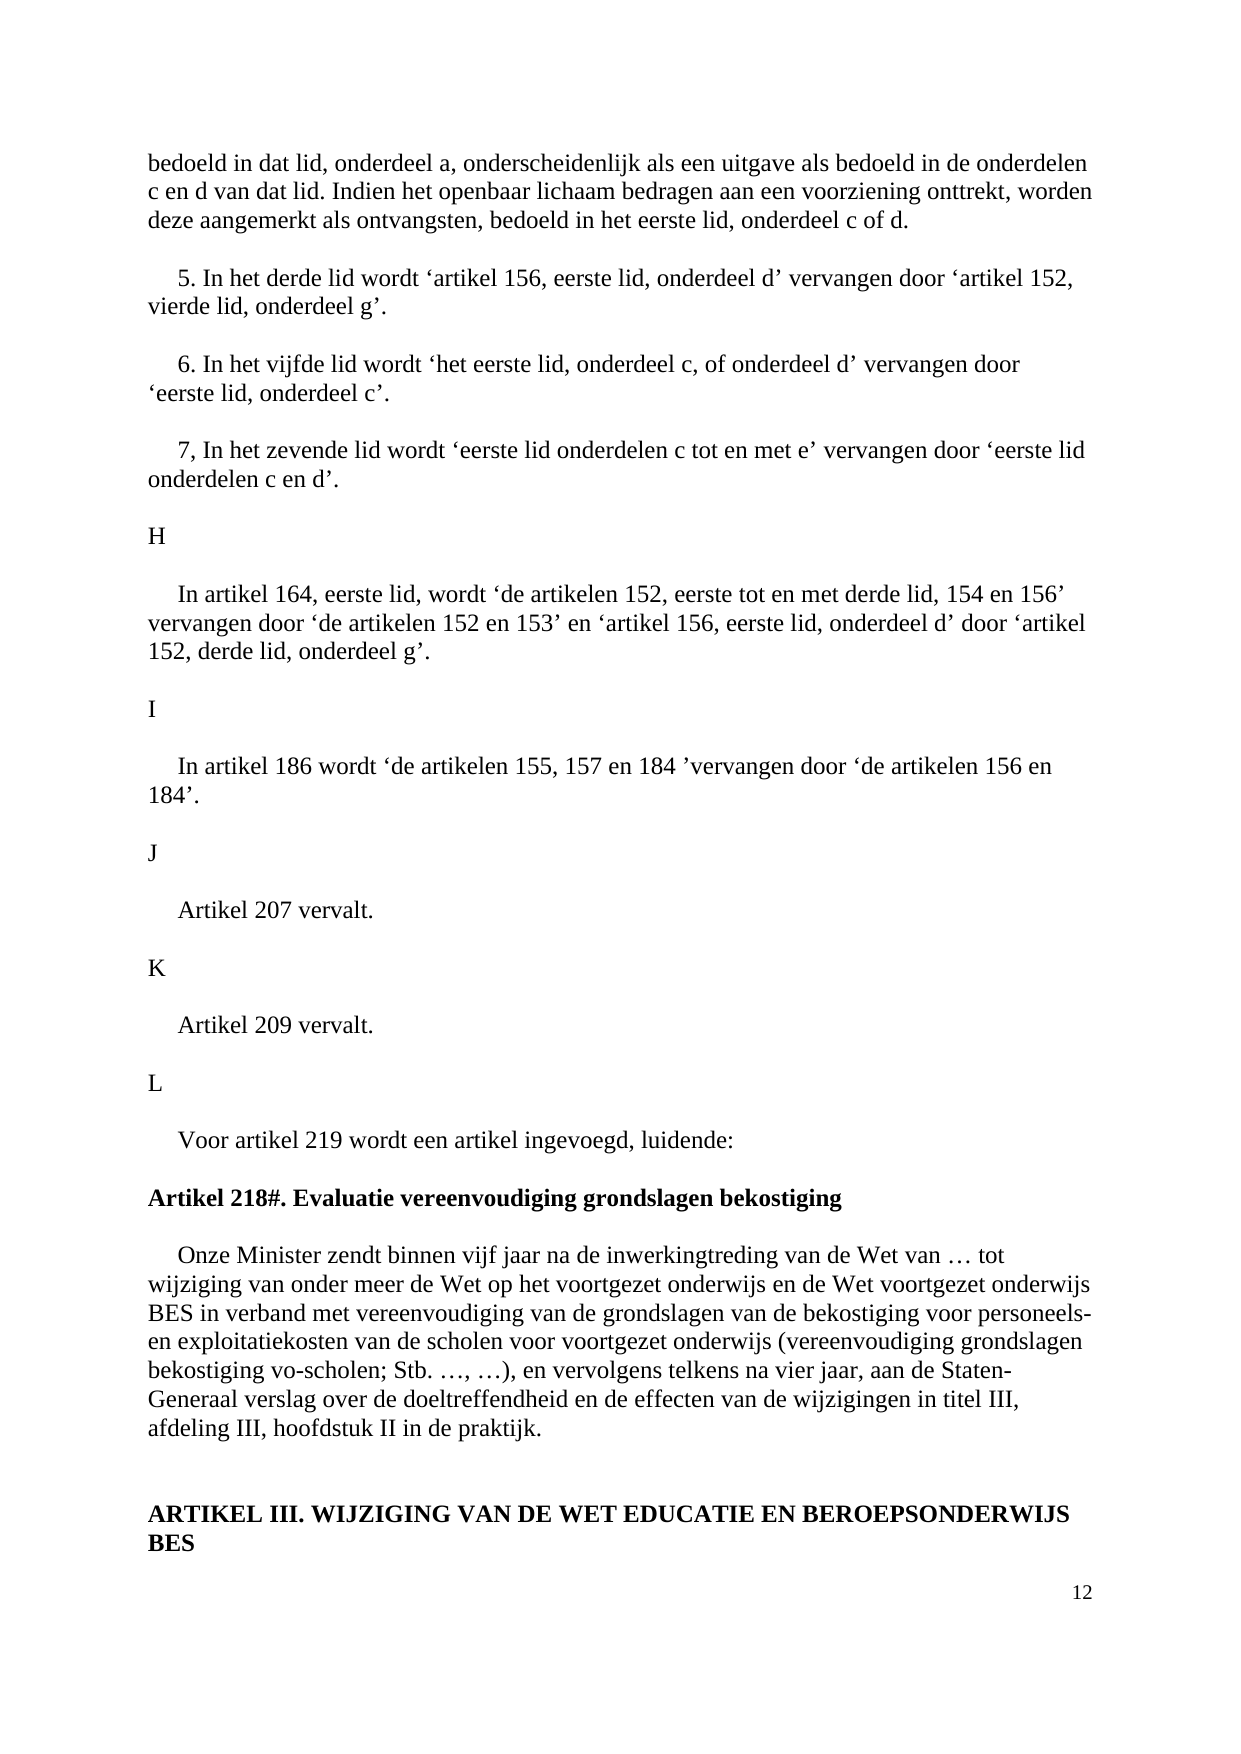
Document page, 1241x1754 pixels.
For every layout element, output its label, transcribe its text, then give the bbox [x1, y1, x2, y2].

text 5. In het derde lid wordt ‘artikel 156, eerste lid, onderdeel d’ vervangen door ‘artikel 152, vierde lid, onderdeel g’. [148, 263, 1092, 320]
text J [148, 838, 1092, 866]
text 7, In het zevende lid wordt ‘eerste lid onderdelen c tot en met e’ vervangen door ‘eerste lid onderdelen c en d’. [148, 435, 1092, 493]
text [148, 148, 1092, 234]
text Voor artikel 219 wordt een artikel ingevoegd, luidende: [148, 1125, 1092, 1154]
text 6. In het vijfde lid wordt ‘het eerste lid, onderdeel c, of onderdeel d’ vervangen door ‘eerste lid, onderdeel c’. [148, 349, 1092, 406]
text Onze Minister zendt binnen vijf jaar na de inwerkingtreding van de Wet van … tot wijziging van onder meer de Wet op het voortgezet onderwijs en de Wet voortgezet onderwijs BES in verband met vereenvoudiging van de grondslagen van de bekostiging voor personeels- en exploitatiekosten van de scholen voor voortgezet onderwijs (vereenvoudiging grondslagen bekostiging vo-scholen; Stb. …, …), en vervolgens telkens na vier jaar, aan de Staten-Generaal verslag over de doeltreffendheid en de effecten van de wijzigingen in titel III, afdeling III, hoofdstuk II in de praktijk. [148, 1240, 1092, 1441]
text L [148, 1068, 1092, 1096]
text I [148, 694, 1092, 723]
text K [148, 953, 1092, 981]
text Artikel 218#. Evaluatie vereenvoudiging grondslagen bekostiging [148, 1183, 1092, 1211]
text In artikel 164, eerste lid, wordt ‘de artikelen 152, eerste tot en met derde lid, 154 en 156’ vervangen door ‘de artikelen 152 en 153’ en ‘artikel 156, eerste lid, onderdeel d’ door ‘artikel 152, derde lid, onderdeel g’. [148, 579, 1092, 665]
text H [148, 521, 1092, 550]
text In artikel 186 wordt ‘de artikelen 155, 157 en 184 ’vervangen door ‘de artikelen 156 en 184’. [148, 751, 1092, 809]
text ARTIKEL III. WIJZIGING VAN DE WET EDUCATIE EN BEROEPSONDERWIJS BES [148, 1499, 1092, 1556]
text Artikel 209 vervalt. [148, 1010, 1092, 1039]
text Artikel 207 vervalt. [148, 895, 1092, 924]
